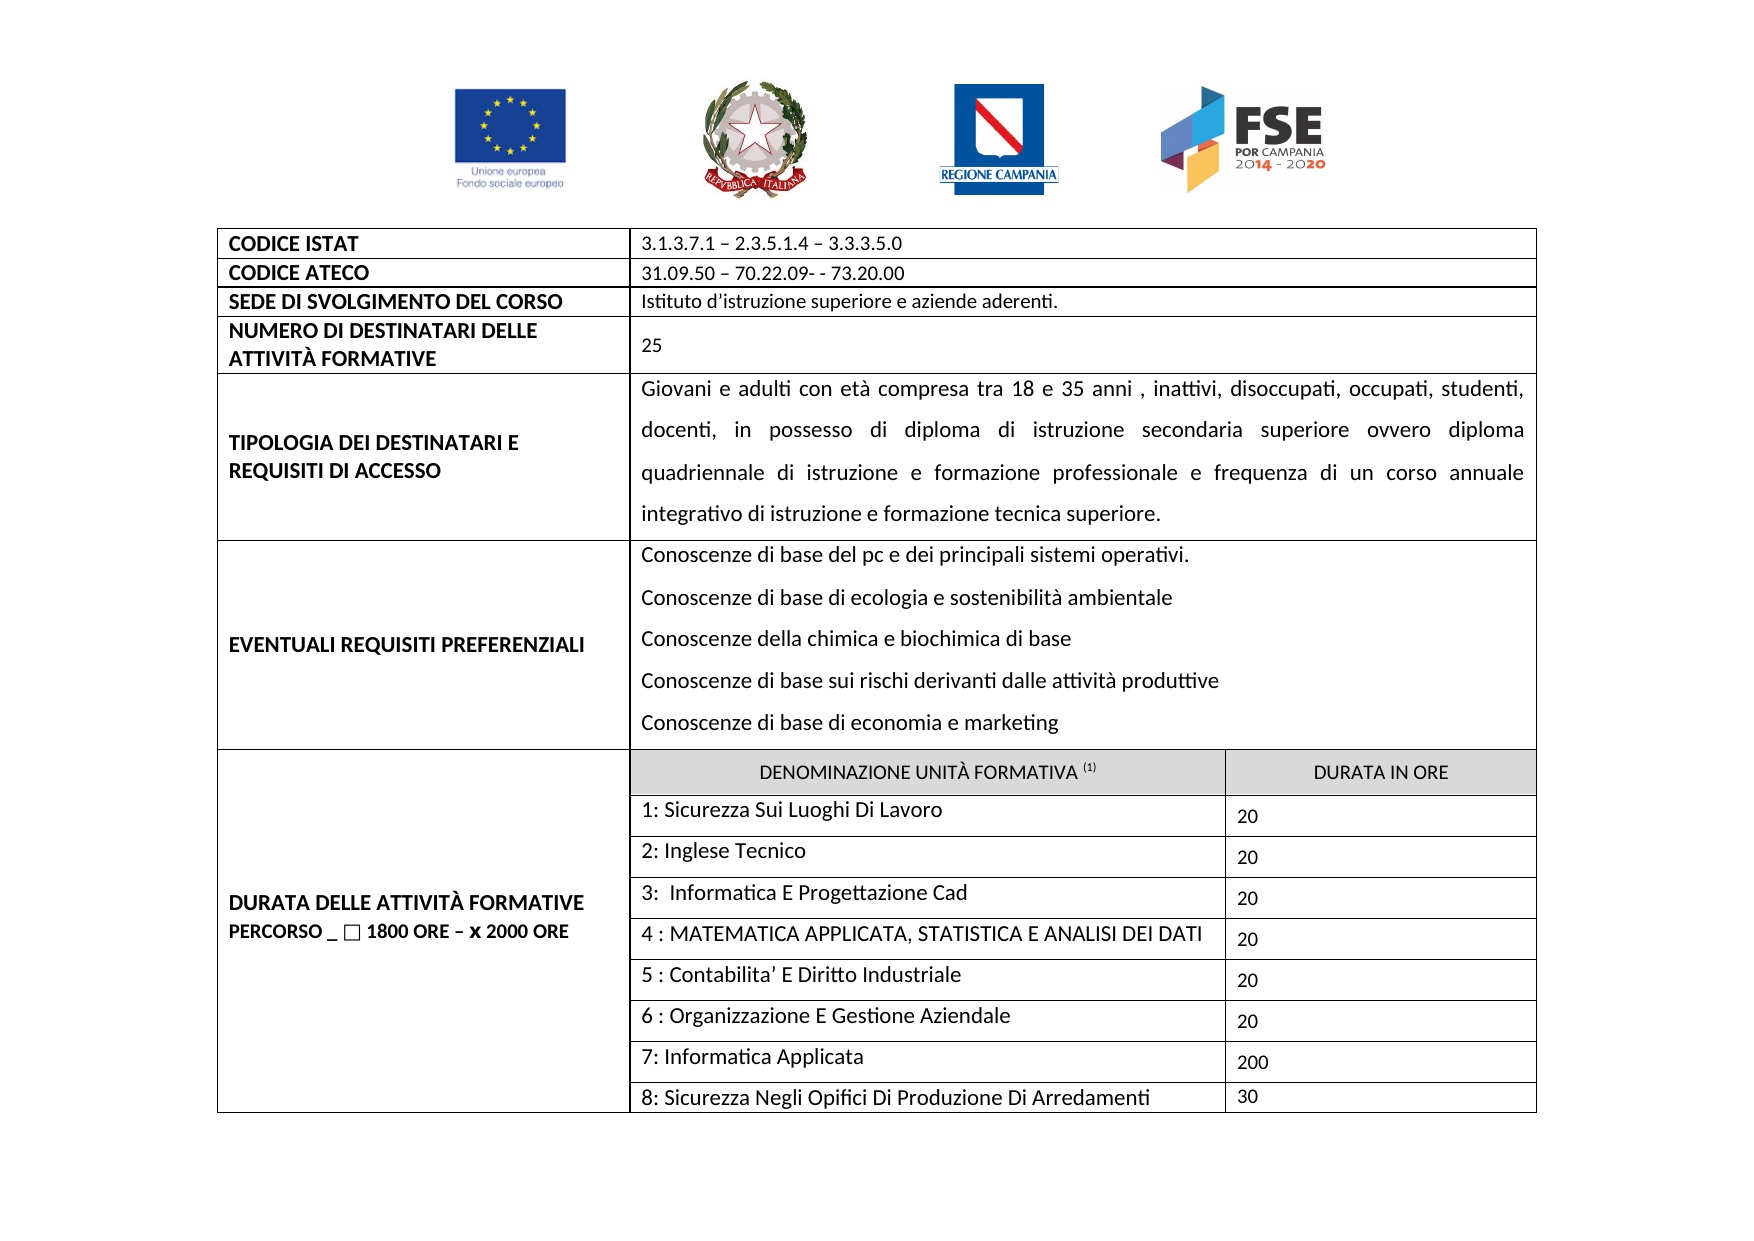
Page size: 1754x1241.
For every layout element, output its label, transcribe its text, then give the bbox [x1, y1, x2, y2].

table_cell DENOMINAZIONE UNITÀ FORMATIVA (1) [631, 750, 1225, 794]
table_cell NUMERO DI DESTINATARI DELLE ATTIVITÀ FORMATIVE [218, 317, 629, 373]
table_cell 6 : Organizzazione E Gestione Aziendale [631, 1001, 1225, 1041]
table_cell 200 [1226, 1042, 1536, 1082]
table_cell 20 [1226, 837, 1536, 877]
table_cell CODICE ISTAT [218, 229, 629, 257]
picture [939, 80, 1059, 199]
picture [447, 82, 574, 197]
table_cell 8: Sicurezza Negli Opifici Di Produzione Di Arredamenti [631, 1083, 1225, 1112]
table_cell Giovani e adulti con età compresa tra 18 e 35 anni , inattivi, disoccupati, occupati, studenti, docenti, in possesso di diploma di istruzione secondaria superiore ovvero diploma quadriennale di istruzione e formazione professionale e frequenza di un corso annuale integrativo di istruzione e formazione tecnica superiore. [631, 374, 1536, 539]
table_cell 3: Informatica E Progettazione Cad [631, 878, 1225, 918]
table_cell Istituto d’istruzione superiore e aziende aderenti. [631, 288, 1536, 316]
table_cell 4 : MATEMATICA APPLICATA, STATISTICA E ANALISI DEI DATI [631, 919, 1225, 959]
table_cell EVENTUALI REQUISITI PREFERENZIALI [218, 541, 629, 748]
table_cell 30 [1226, 1083, 1536, 1112]
table_cell 1: Sicurezza Sui Luoghi Di Lavoro [631, 796, 1225, 836]
table_cell 2: Inglese Tecnico [631, 837, 1225, 877]
table_cell 25 [631, 317, 1536, 373]
table_cell 5 : Contabilita’ E Diritto Industriale [631, 960, 1225, 1000]
table_cell CODICE ATECO [218, 259, 629, 286]
table_cell 20 [1226, 796, 1536, 836]
table_cell 31.09.50 – 70.22.09- - 73.20.00 [631, 259, 1536, 286]
table_cell 7: Informatica Applicata [631, 1042, 1225, 1082]
table_cell 20 [1226, 878, 1536, 918]
table_cell DURATA IN ORE [1226, 750, 1536, 794]
picture [700, 78, 810, 201]
table_cell Conoscenze di base del pc e dei principali sistemi operativi. Conoscenze di base di ecologia e sostenibilità ambientale Conoscenze della chimica e biochimica di base Conoscenze di base sui rischi derivanti dalle attività produttive Conoscenze di base di economia e marketing [631, 541, 1536, 748]
picture [1160, 85, 1326, 194]
table_cell 20 [1226, 919, 1536, 959]
table_cell 3.1.3.7.1 – 2.3.5.1.4 – 3.3.3.5.0 [631, 229, 1536, 257]
table_cell TIPOLOGIA DEI DESTINATARI E REQUISITI DI ACCESSO [218, 374, 629, 539]
table_cell DURATA DELLE ATTIVITÀ FORMATIVE PERCORSO _ □ 1800 ORE – x 2000 ORE [218, 750, 629, 1112]
table_cell 20 [1226, 1001, 1536, 1041]
table_cell 20 [1226, 960, 1536, 1000]
table_cell SEDE DI SVOLGIMENTO DEL CORSO [218, 288, 629, 316]
